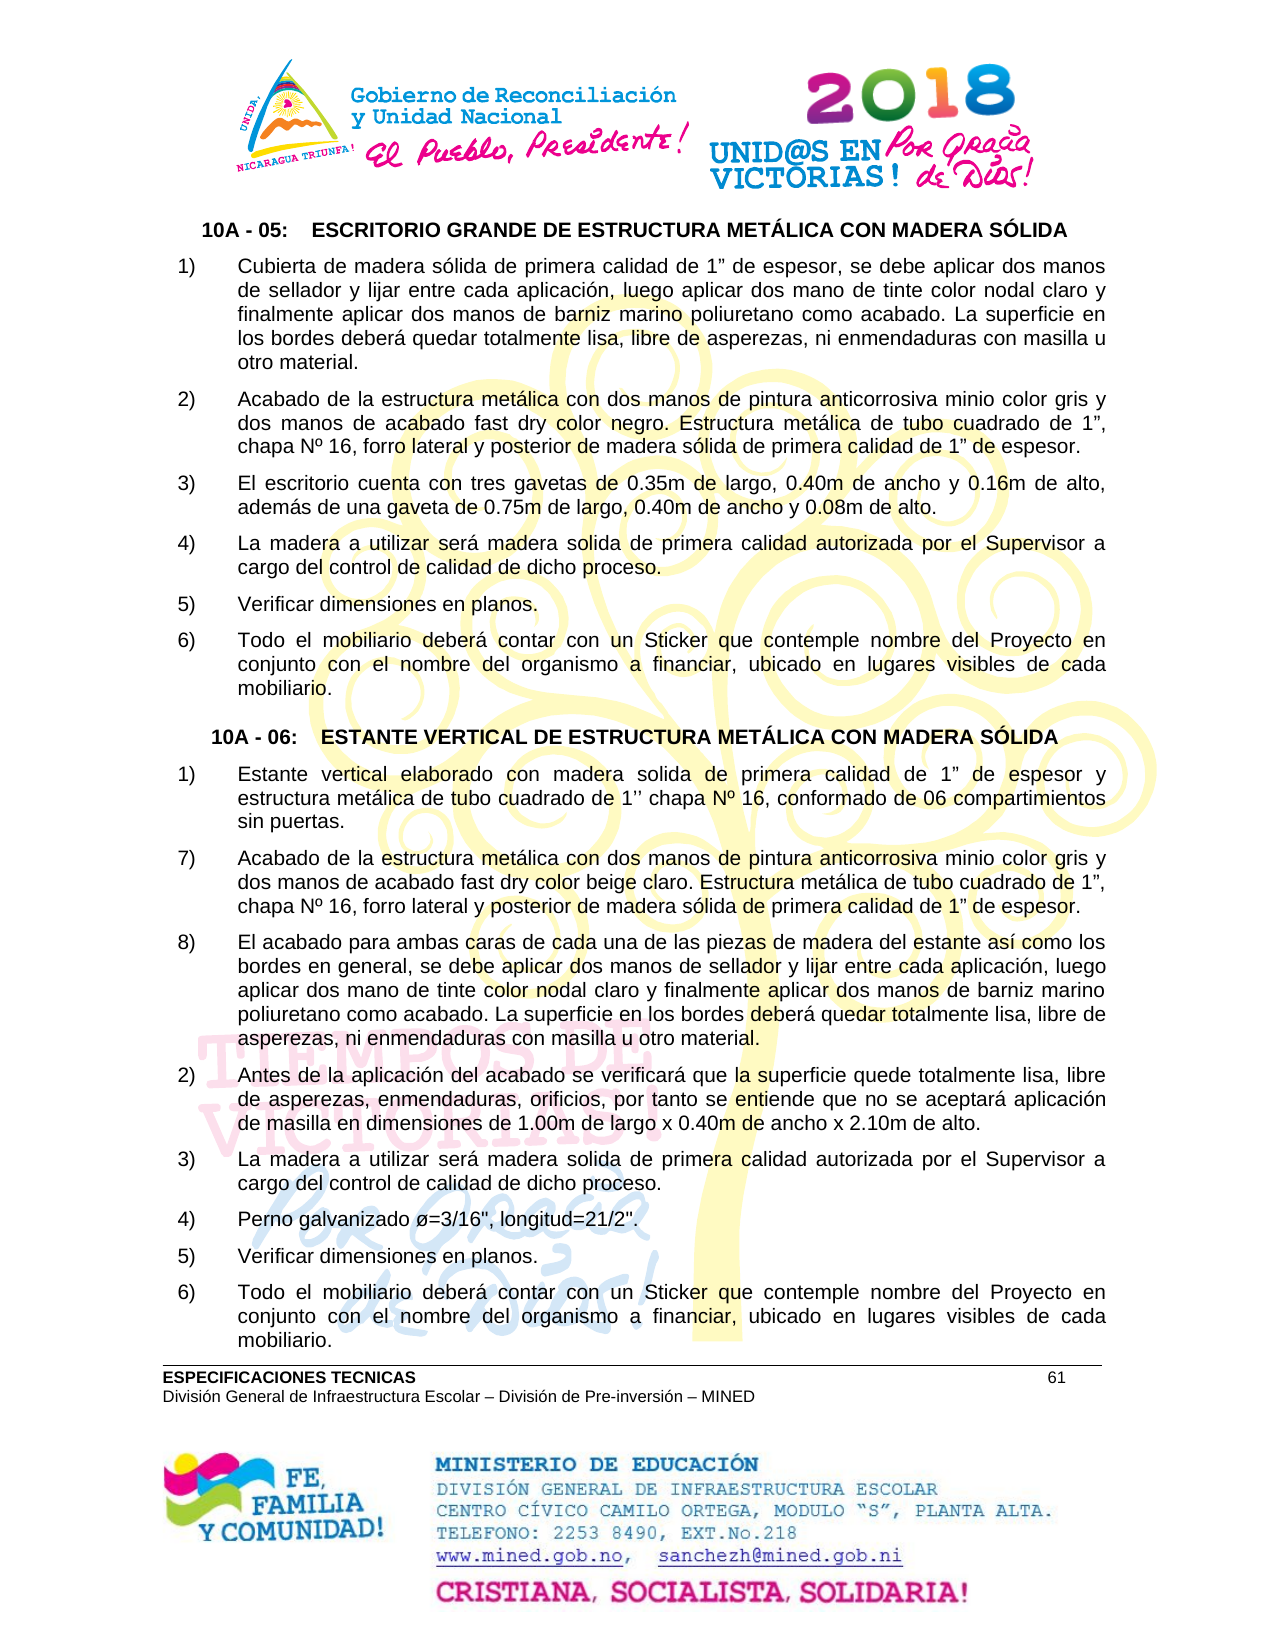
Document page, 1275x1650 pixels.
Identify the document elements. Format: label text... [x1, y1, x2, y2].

list Acabado de la estructura metálica con dos manos de pintura anticorrosiva minio color gris y dos manos de acabado fast dry color negro. Estructura metálica de tubo cuadrado de 1”, chapa Nº 16, forro lateral y posterior de madera sólida de primera calidad de 1” de espesor. [177, 386, 1107, 458]
list Cubierta de madera sólida de primera calidad de 1” de espesor, se debe aplicar dos manos de sellador y lijar entre cada aplicación, luego aplicar dos mano de tinte color nodal claro y finalmente aplicar dos manos de barniz marino poliuretano como acabado. La superficie en los bordes deberá quedar totalmente lisa, libre de asperezas, ni enmendaduras con masilla u otro material. [177, 254, 1107, 374]
list La madera a utilizar será madera solida de primera calidad autorizada por el Supervisor a cargo del control de calidad de dicho proceso. [177, 531, 1107, 579]
subtitle 10A - 05: ESCRITORIO GRANDE DE ESTRUCTURA METÁLICA CON MADERA SÓLIDA [162, 218, 1107, 242]
list La madera a utilizar será madera solida de primera calidad autorizada por el Supervisor a cargo del control de calidad de dicho proceso. [177, 1147, 1107, 1195]
list Acabado de la estructura metálica con dos manos de pintura anticorrosiva minio color gris y dos manos de acabado fast dry color beige claro. Estructura metálica de tubo cuadrado de 1”, chapa Nº 16, forro lateral y posterior de madera sólida de primera calidad de 1” de espesor. [177, 846, 1107, 918]
subtitle 10A - 06: ESTANTE VERTICAL DE ESTRUCTURA METÁLICA CON MADERA SÓLIDA [162, 725, 1107, 749]
list Verificar dimensiones en planos. [177, 592, 1107, 616]
picture [162, 1435, 1060, 1612]
list Estante vertical elaborado con madera solida de primera calidad de 1” de espesor y estructura metálica de tubo cuadrado de 1’’ chapa Nº 16, conformado de 06 compartimientos sin puertas. [177, 761, 1107, 833]
list Verificar dimensiones en planos. [177, 1244, 1107, 1268]
list Todo el mobiliario deberá contar con un Sticker que contemple nombre del Proyecto en conjunto con el nombre del organismo a financiar, ubicado en lugares visibles de cada mobiliario. [177, 1280, 1107, 1352]
list Perno galvanizado ø=3/16", longitud=21/2". [177, 1207, 1107, 1231]
list El escritorio cuenta con tres gavetas de 0.35m de largo, 0.40m de ancho y 0.16m de alto, además de una gaveta de 0.75m de largo, 0.40m de ancho y 0.08m de alto. [177, 471, 1107, 519]
list Todo el mobiliario deberá contar con un Sticker que contemple nombre del Proyecto en conjunto con el nombre del organismo a financiar, ubicado en lugares visibles de cada mobiliario. [177, 628, 1107, 700]
list El acabado para ambas caras de cada una de las piezas de madera del estante así como los bordes en general, se debe aplicar dos manos de sellador y lijar entre cada aplicación, luego aplicar dos mano de tinte color nodal claro y finalmente aplicar dos manos de barniz marino poliuretano como acabado. La superficie en los bordes deberá quedar totalmente lisa, libre de asperezas, ni enmendaduras con masilla u otro material. [177, 930, 1107, 1050]
list Antes de la aplicación del acabado se verificará que la superficie quede totalmente lisa, libre de asperezas, enmendaduras, orificios, por tanto se entiende que no se aceptará aplicación de masilla en dimensiones de 1.00m de largo x 0.40m de ancho x 2.10m de alto. [177, 1062, 1107, 1134]
